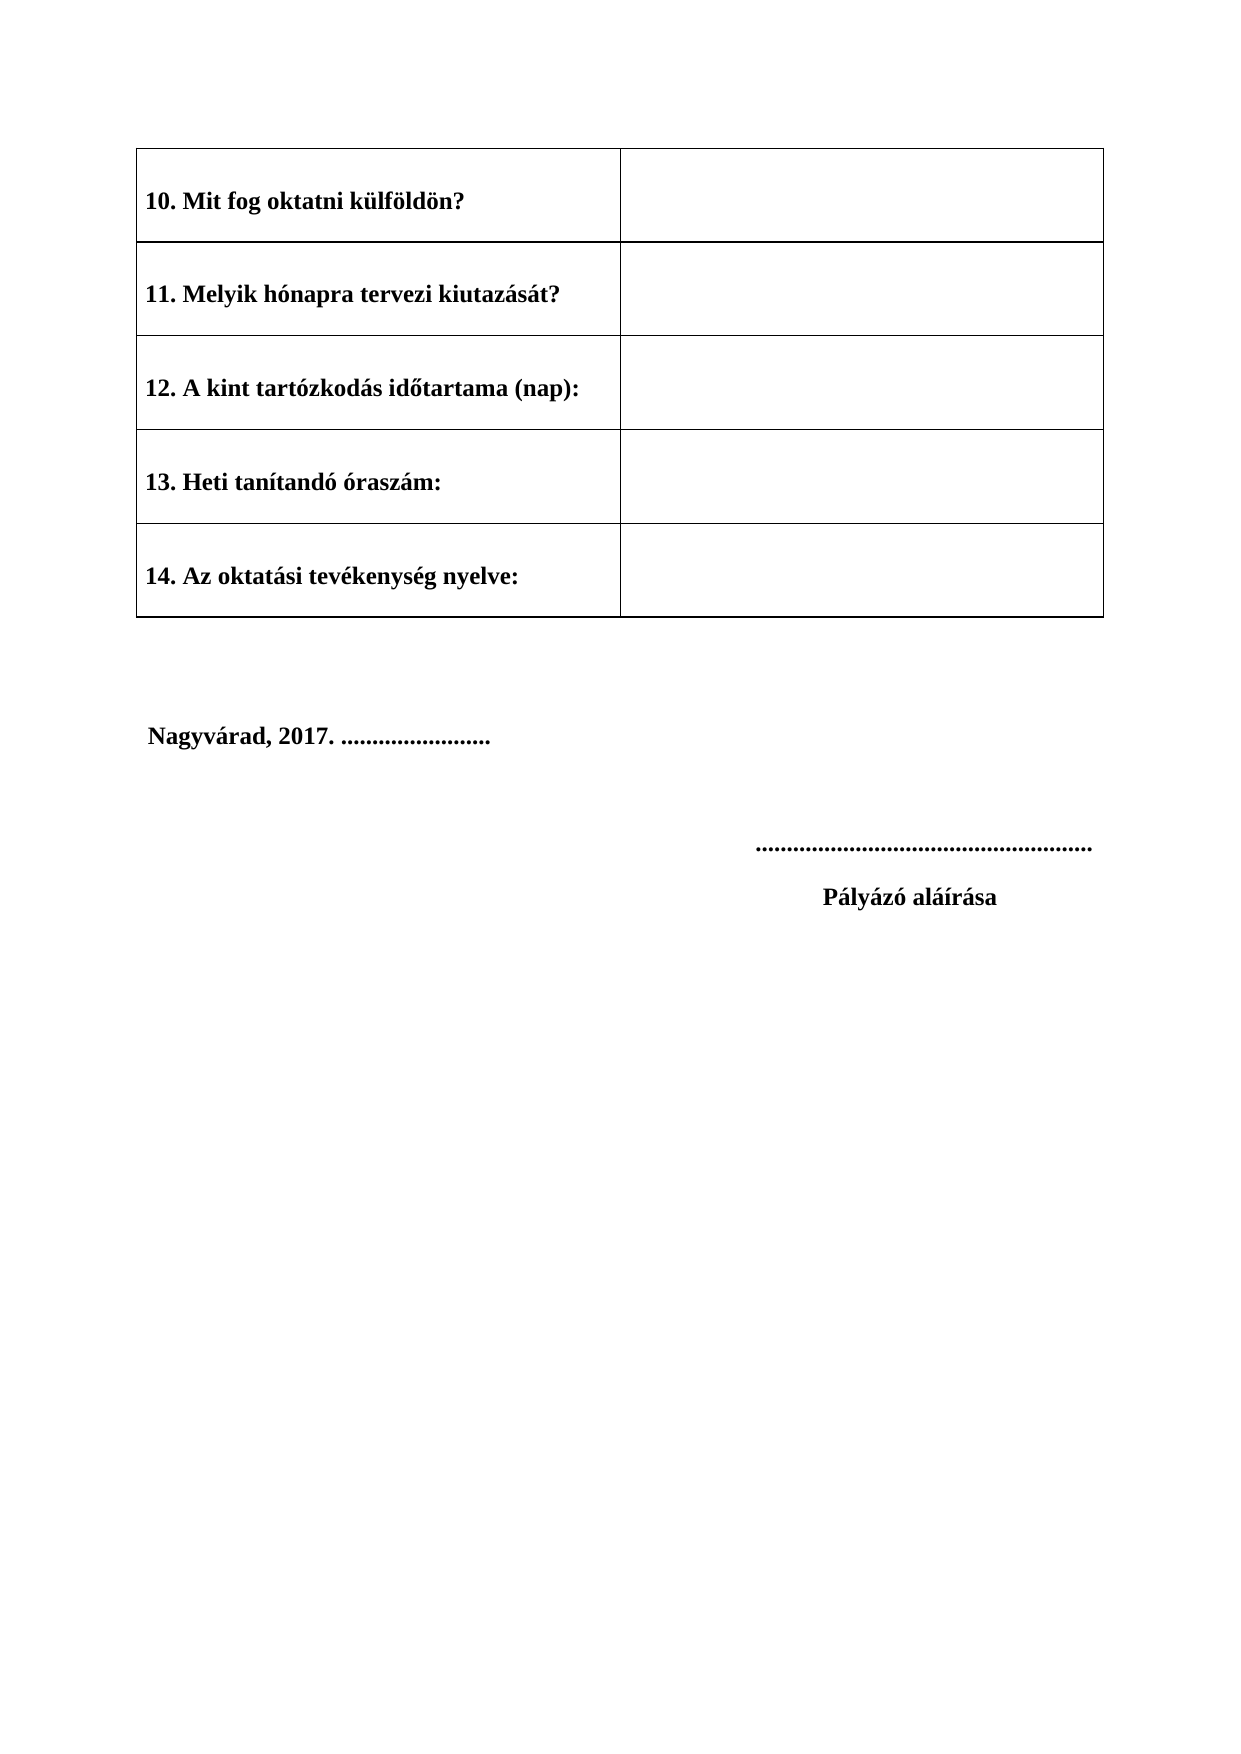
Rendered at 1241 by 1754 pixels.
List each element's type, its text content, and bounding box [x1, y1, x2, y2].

table_cell 14. Az oktatási tevékenység nyelve: [137, 524, 620, 616]
table_cell 12. A kint tartózkodás időtartama (nap): [137, 336, 620, 429]
table_cell 13. Heti tanítandó óraszám: [137, 430, 620, 523]
table_cell 10. Mit fog oktatni külföldön? [137, 149, 620, 241]
table_cell [621, 149, 1103, 241]
text Nagyvárad, 2017. ........................ [148, 721, 1093, 749]
table_cell [621, 336, 1103, 429]
table_cell 11. Melyik hónapra tervezi kiutazását? [137, 243, 620, 335]
text ...................................................... [148, 828, 1093, 857]
text Pályázó aláírása [148, 882, 1093, 911]
table_cell [621, 243, 1103, 335]
table_cell [621, 524, 1103, 616]
table_cell [621, 430, 1103, 523]
